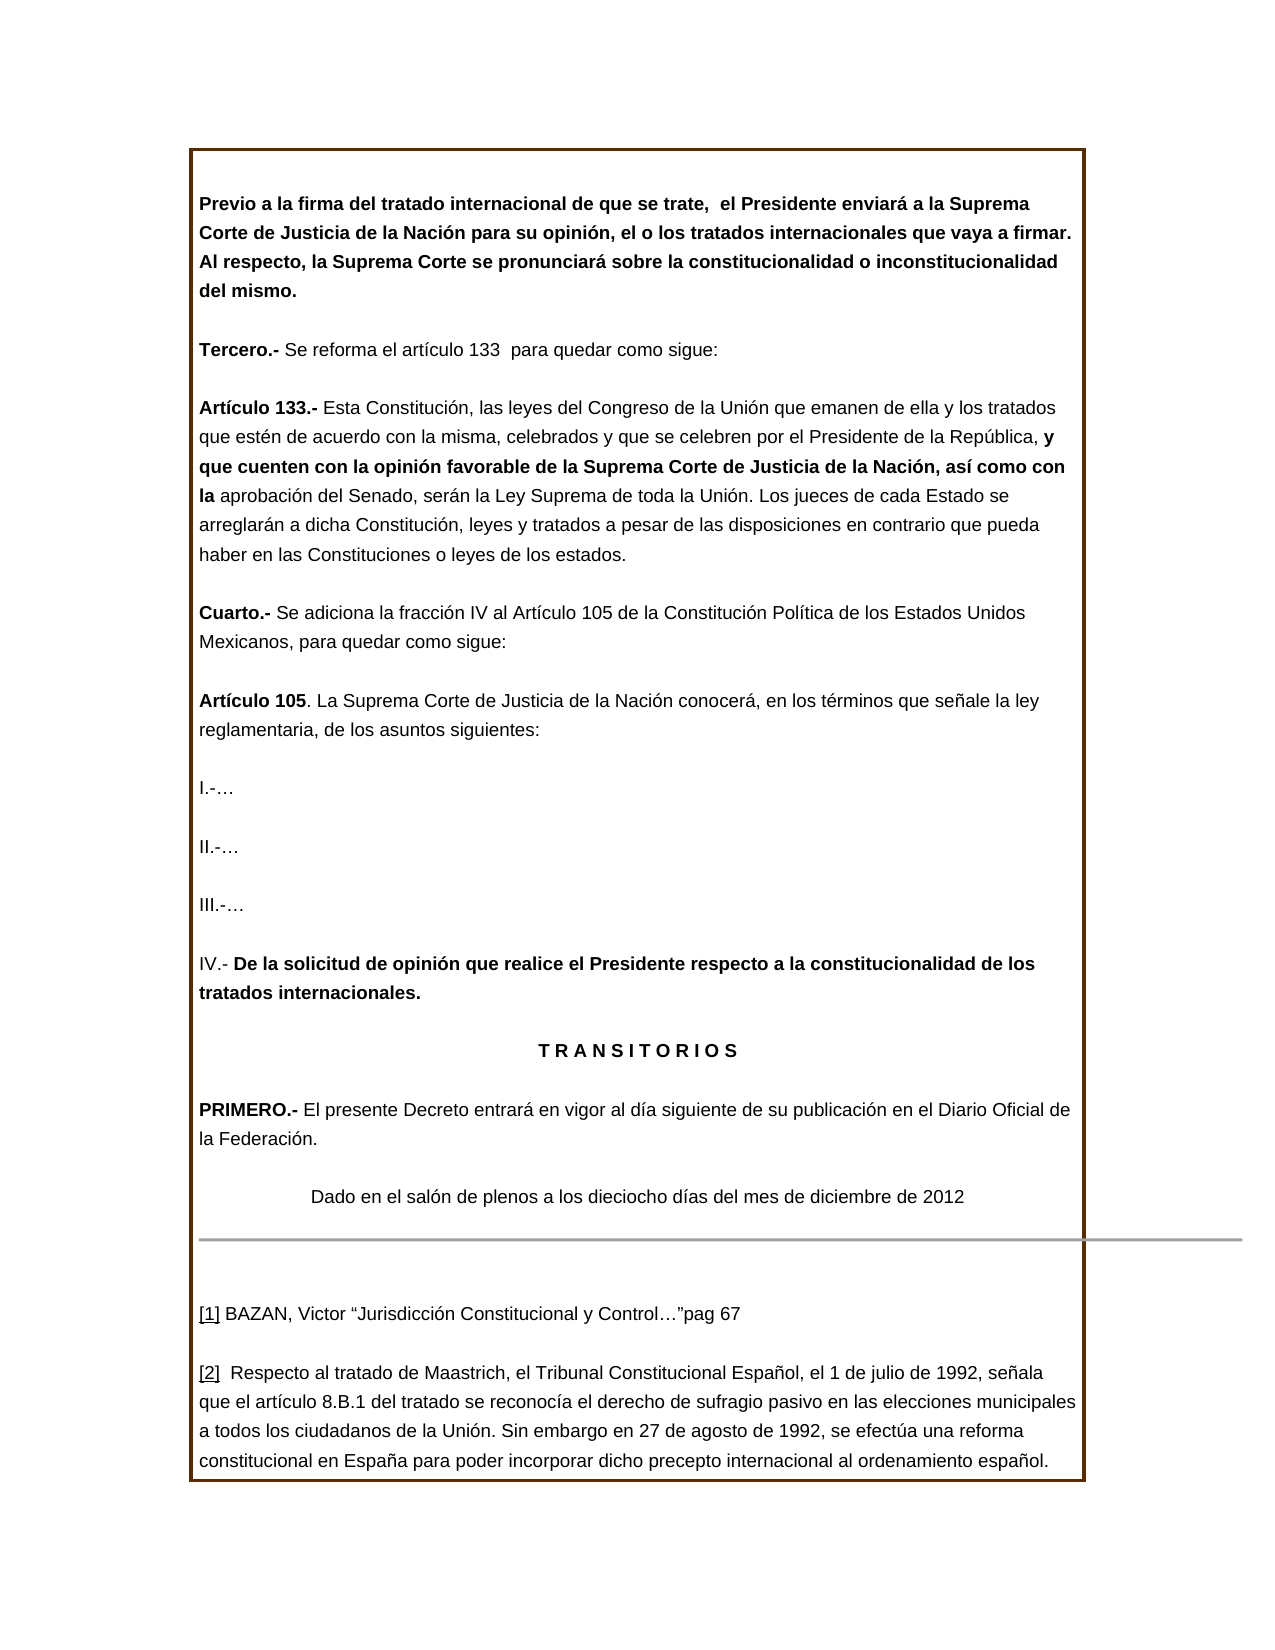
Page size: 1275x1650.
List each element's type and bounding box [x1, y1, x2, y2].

table_cell [193, 151, 1082, 1479]
